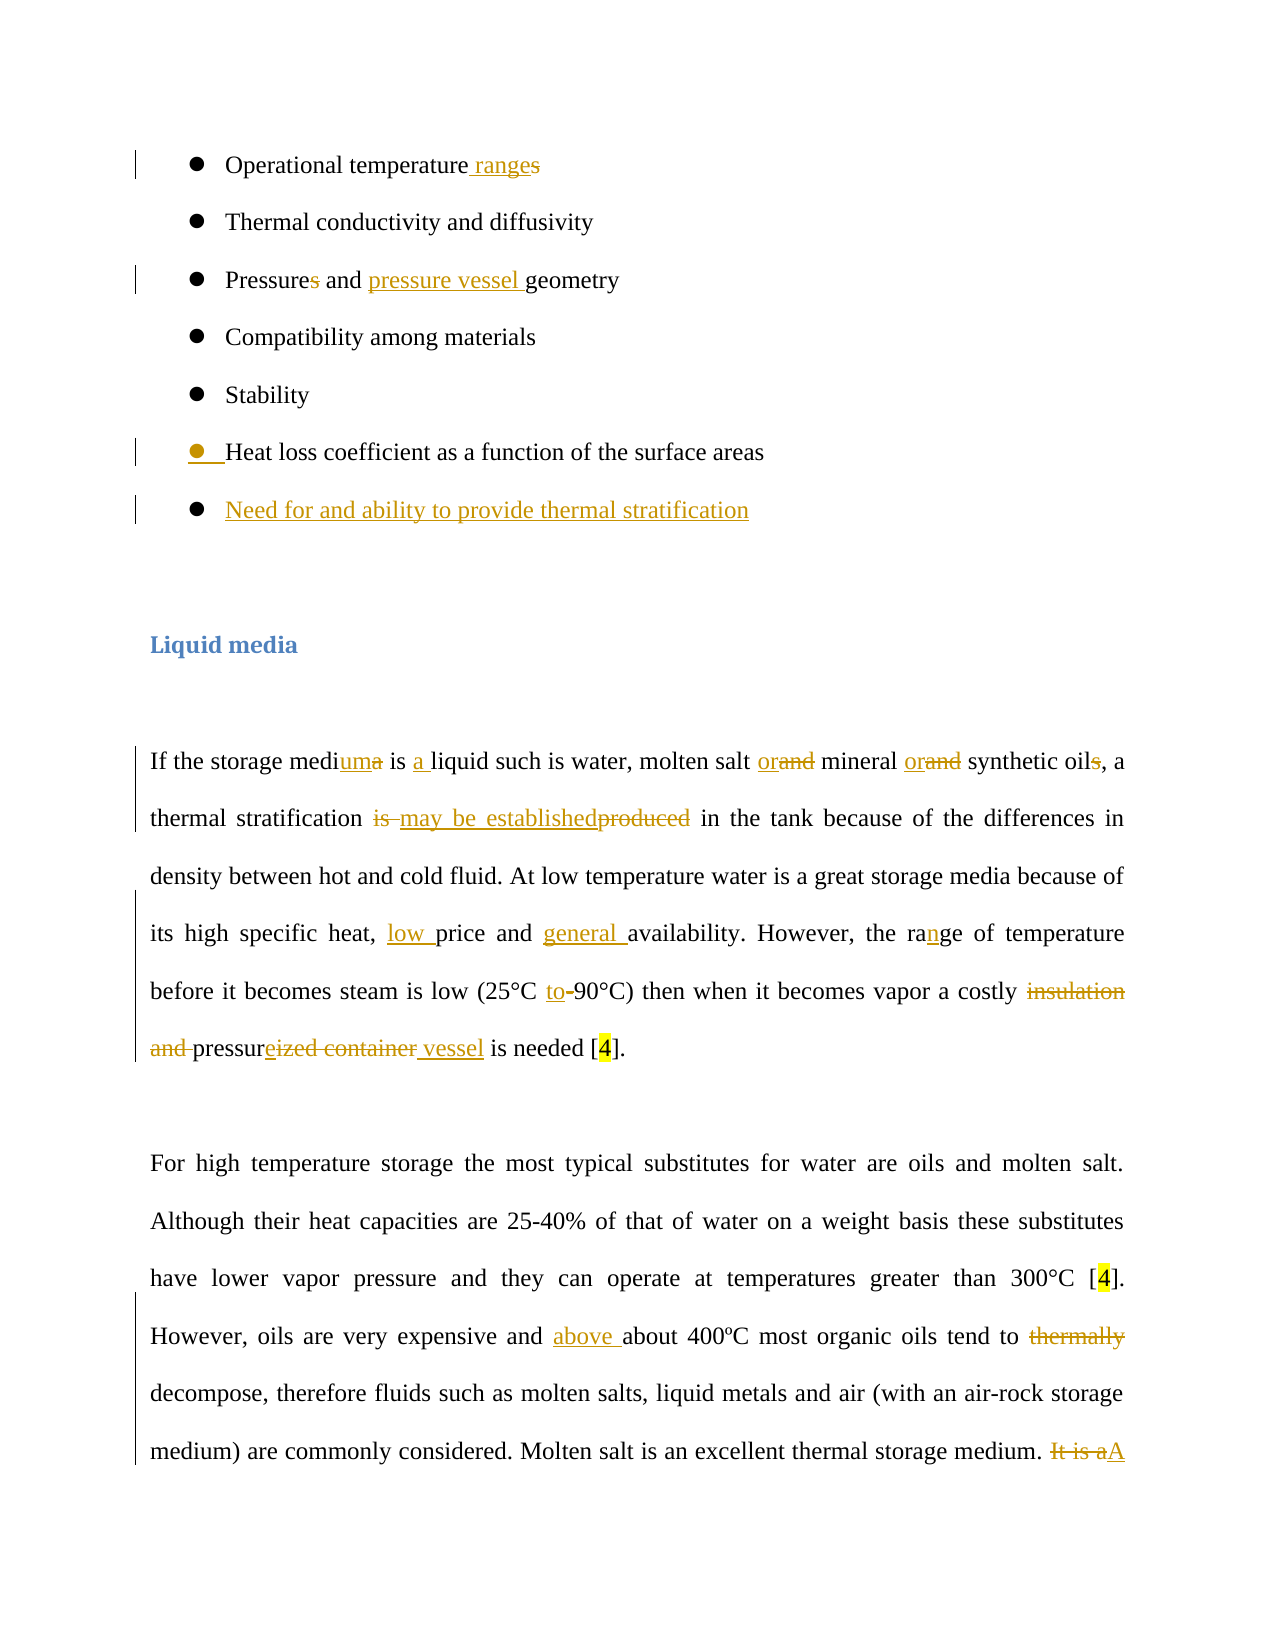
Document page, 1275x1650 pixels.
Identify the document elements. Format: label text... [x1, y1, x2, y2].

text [150, 1148, 1125, 1464]
text If the storage medi is liquid such is water, molten salt mineral synthetic oil, a thermal stratification in the tank because of the differences in density between hot and cold fluid. At low temperature water is a great storage media because of its high specific heat, price and availability. However, the rage of temperature before it becomes steam is low (25°C 90°C) then when it becomes vapor a costly pressur is needed [4]. [150, 746, 1125, 1062]
list Operational temperature [187, 150, 1125, 179]
list Heat loss coefficient as a function of the surface areas [187, 437, 1125, 466]
list Stability [187, 380, 1125, 409]
list Thermal conductivity and diffusivity [187, 207, 1125, 236]
subtitle Liquid media [150, 631, 1125, 659]
list Compatibility among materials [187, 322, 1125, 351]
list Pressure and geometry [187, 265, 1125, 294]
